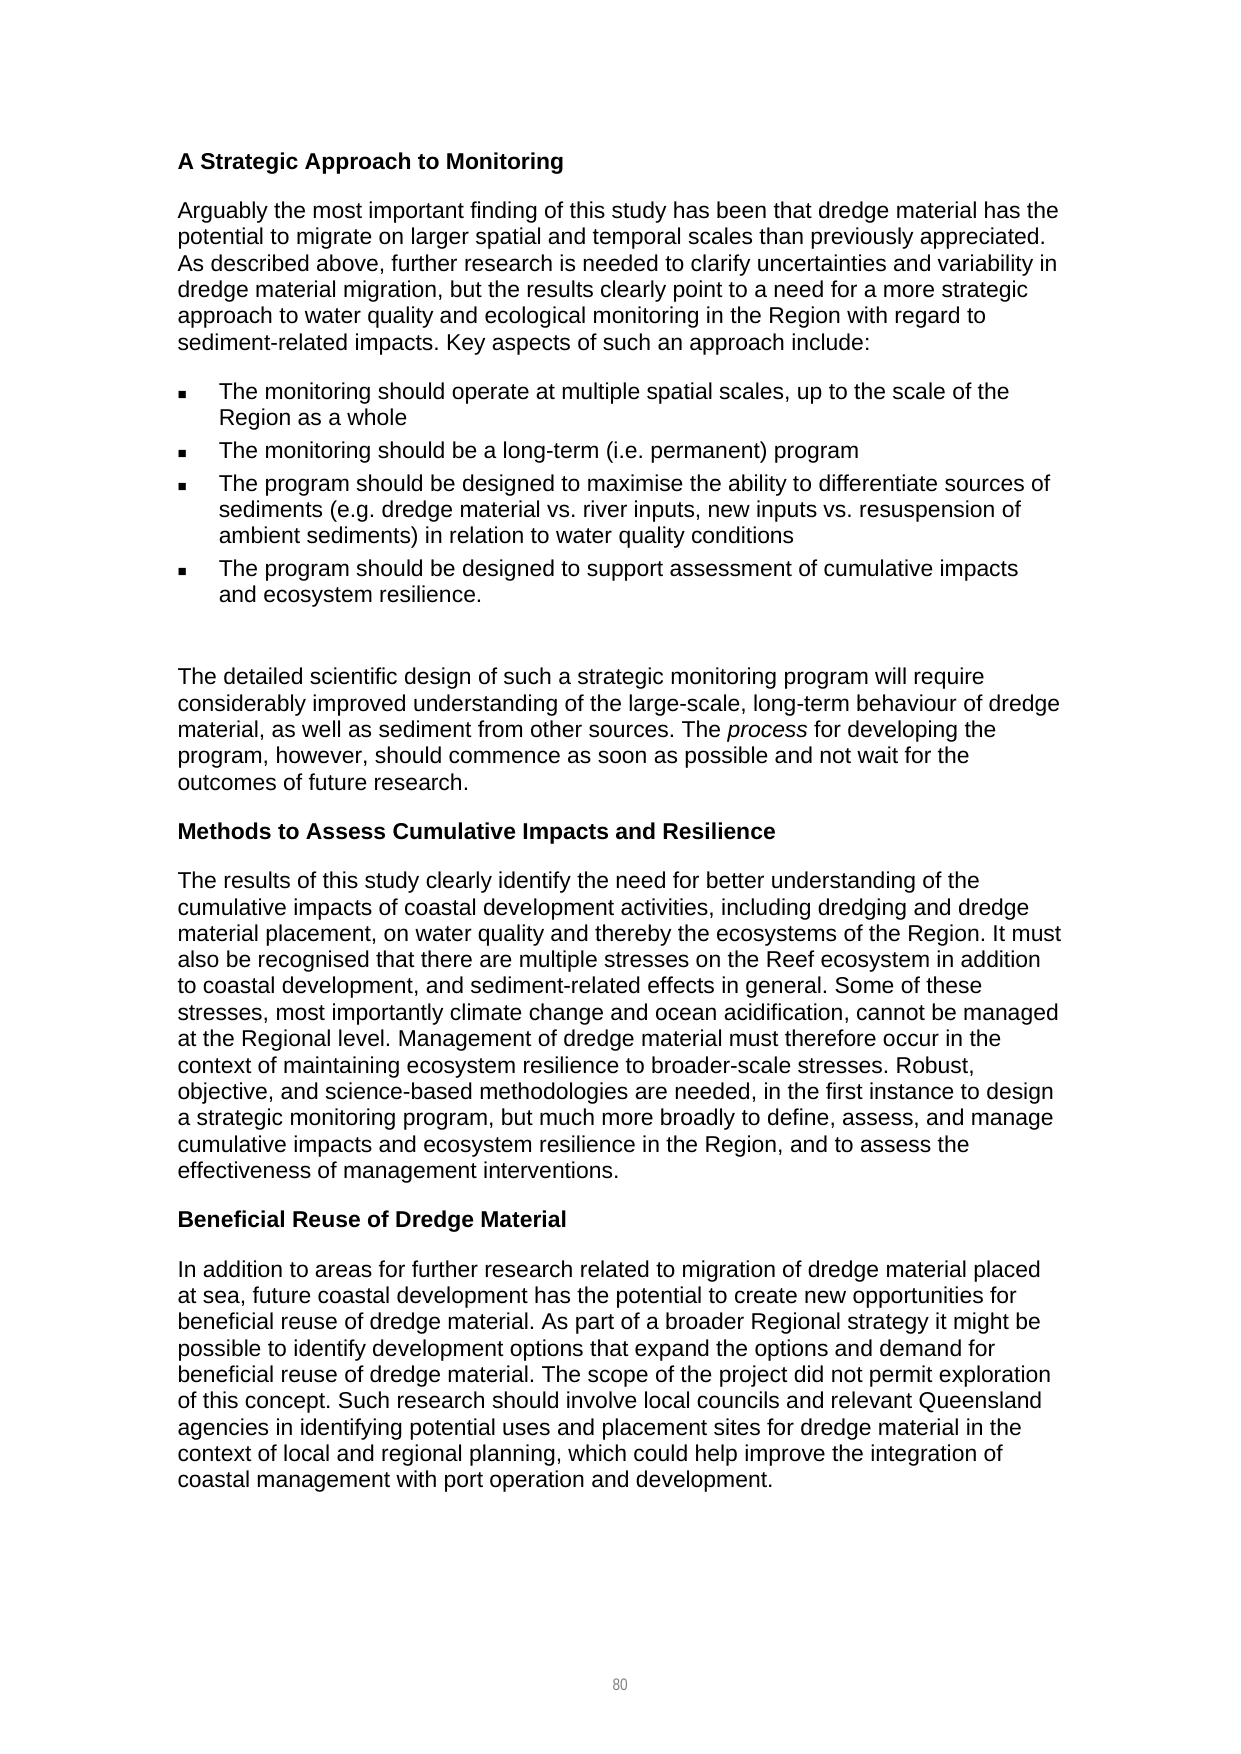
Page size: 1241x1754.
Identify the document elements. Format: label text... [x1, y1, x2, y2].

text The results of this study clearly identify the need for better understanding of the cumulative impacts of coastal development activities, including dredging and dredge material placement, on water quality and thereby the ecosystems of the Region. It must also be recognised that there are multiple stresses on the Reef ecosystem in addition to coastal development, and sediment-related effects in general. Some of these stresses, most importantly climate change and ocean acidification, cannot be managed at the Regional level. Management of dredge material must therefore occur in the context of maintaining ecosystem resilience to broader-scale stresses. Robust, objective, and science-based methodologies are needed, in the first instance to design a strategic monitoring program, but much more broadly to define, assess, and manage cumulative impacts and ecosystem resilience in the Region, and to assess the effectiveness of management interventions. [177, 867, 1063, 1183]
text The monitoring should operate at multiple spatial scales, up to the scale of the Region as a whole [177, 378, 1063, 431]
text The detailed scientific design of such a strategic monitoring program will require considerably improved understanding of the large-scale, long-term behaviour of dredge material, as well as sediment from other sources. The process for developing the program, however, should commence as soon as possible and not wait for the outcomes of future research. [177, 663, 1063, 795]
subtitle A Strategic Approach to Monitoring [177, 148, 1063, 174]
text The program should be designed to support assessment of cumulative impacts and ecosystem resilience. [177, 555, 1063, 608]
text Arguably the most important finding of this study has been that dredge material has the potential to migrate on larger spatial and temporal scales than previously appreciated. As described above, further research is needed to clarify uncertainties and variability in dredge material migration, but the results clearly point to a need for a more strategic approach to water quality and ecological monitoring in the Region with regard to sediment-related impacts. Key aspects of such an approach include: [177, 197, 1063, 355]
text The monitoring should be a long-term (i.e. permanent) program [177, 437, 1063, 463]
subtitle Beneficial Reuse of Dredge Material [177, 1206, 1063, 1233]
subtitle Methods to Assess Cumulative Impacts and Resilience [177, 818, 1063, 844]
text In addition to areas for further research related to migration of dredge material placed at sea, future coastal development has the potential to create new opportunities for beneficial reuse of dredge material. As part of a broader Regional strategy it might be possible to identify development options that expand the options and demand for beneficial reuse of dredge material. The scope of the project did not permit exploration of this concept. Such research should involve local councils and relevant Queensland agencies in identifying potential uses and placement sites for dredge material in the context of local and regional planning, which could help improve the integration of coastal management with port operation and development. [177, 1256, 1063, 1493]
text The program should be designed to maximise the ability to differentiate sources of sediments (e.g. dredge material vs. river inputs, new inputs vs. resuspension of ambient sediments) in relation to water quality conditions [177, 469, 1063, 549]
